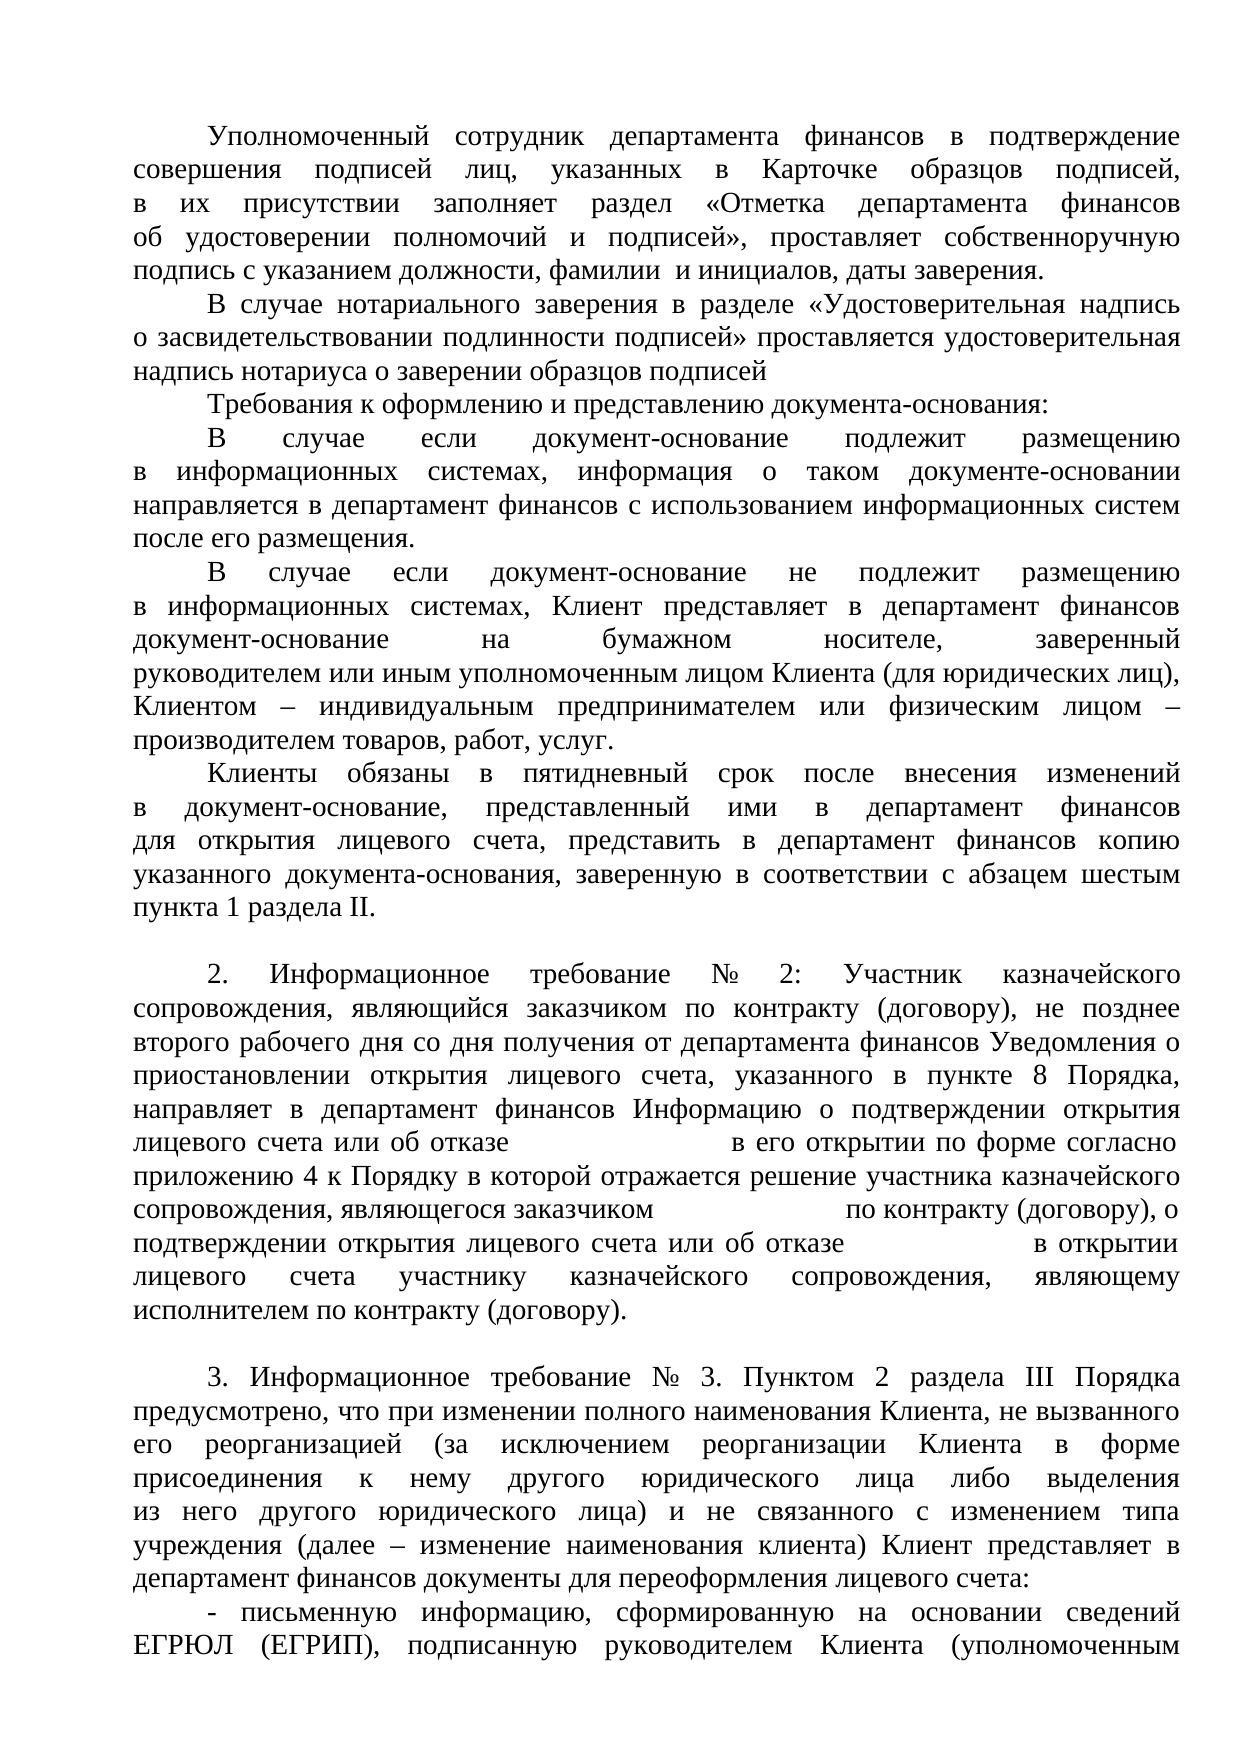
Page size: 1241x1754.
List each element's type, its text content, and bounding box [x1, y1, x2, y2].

text Требования к оформлению и представлению документа-основания: [133, 386, 1181, 420]
text В случае если документ-основание подлежит размещению в информационных системах, информация о таком документе-основании направляется в департамент финансов с использованием информационных систем после его размещения. [133, 420, 1181, 554]
text В случае нотариального заверения в разделе «Удостоверительная надпись о засвидетельствовании подлинности подписей» проставляется удостоверительная надпись нотариуса о заверении образцов подписей [133, 286, 1181, 386]
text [133, 1594, 1181, 1661]
text Уполномоченный сотрудник департамента финансов в подтверждение совершения подписей лиц, указанных в Карточке образцов подписей, в их присутствии заполняет раздел «Отметка департамента финансов об удостоверении полномочий и подписей», проставляет собственноручную подпись с указанием должности, фамилии и инициалов, даты заверения. [133, 118, 1181, 286]
text 2. Информационное требование № 2: Участник казначейского сопровождения, являющийся заказчиком по контракту (договору), не позднее второго рабочего дня со дня получения от департамента финансов Уведомления о приостановлении открытия лицевого счета, указанного в пункте 8 Порядка, направляет в департамент финансов Информацию о подтверждении открытия лицевого счета или об отказе в его открытии по форме согласно приложению 4 к Порядку в которой отражается решение участника казначейского сопровождения, являющегося заказчиком по контракту (договору), о подтверждении открытия лицевого счета или об отказе в открытии лицевого счета участнику казначейского сопровождения, являющему исполнителем по контракту (договору). [133, 957, 1181, 1326]
text Клиенты обязаны в пятидневный срок после внесения изменений в документ-основание, представленный ими в департамент финансов для открытия лицевого счета, представить в департамент финансов копию указанного документа-основания, заверенную в соответствии с абзацем шестым пункта 1 раздела II. [133, 755, 1181, 923]
text В случае если документ-основание не подлежит размещению в информационных системах, Клиент представляет в департамент финансов документ-основание на бумажном носителе, заверенный руководителем или иным уполномоченным лицом Клиента (для юридических лиц), Клиентом – индивидуальным предпринимателем или физическим лицом – производителем товаров, работ, услуг. [133, 554, 1181, 755]
text 3. Информационное требование № 3. Пунктом 2 раздела III Порядка предусмотрено, что при изменении полного наименования Клиента, не вызванного его реорганизацией (за исключением реорганизации Клиента в форме присоединения к нему другого юридического лица либо выделения из него другого юридического лица) и не связанного с изменением типа учреждения (далее – изменение наименования клиента) Клиент представляет в департамент финансов документы для переоформления лицевого счета: [133, 1359, 1181, 1594]
